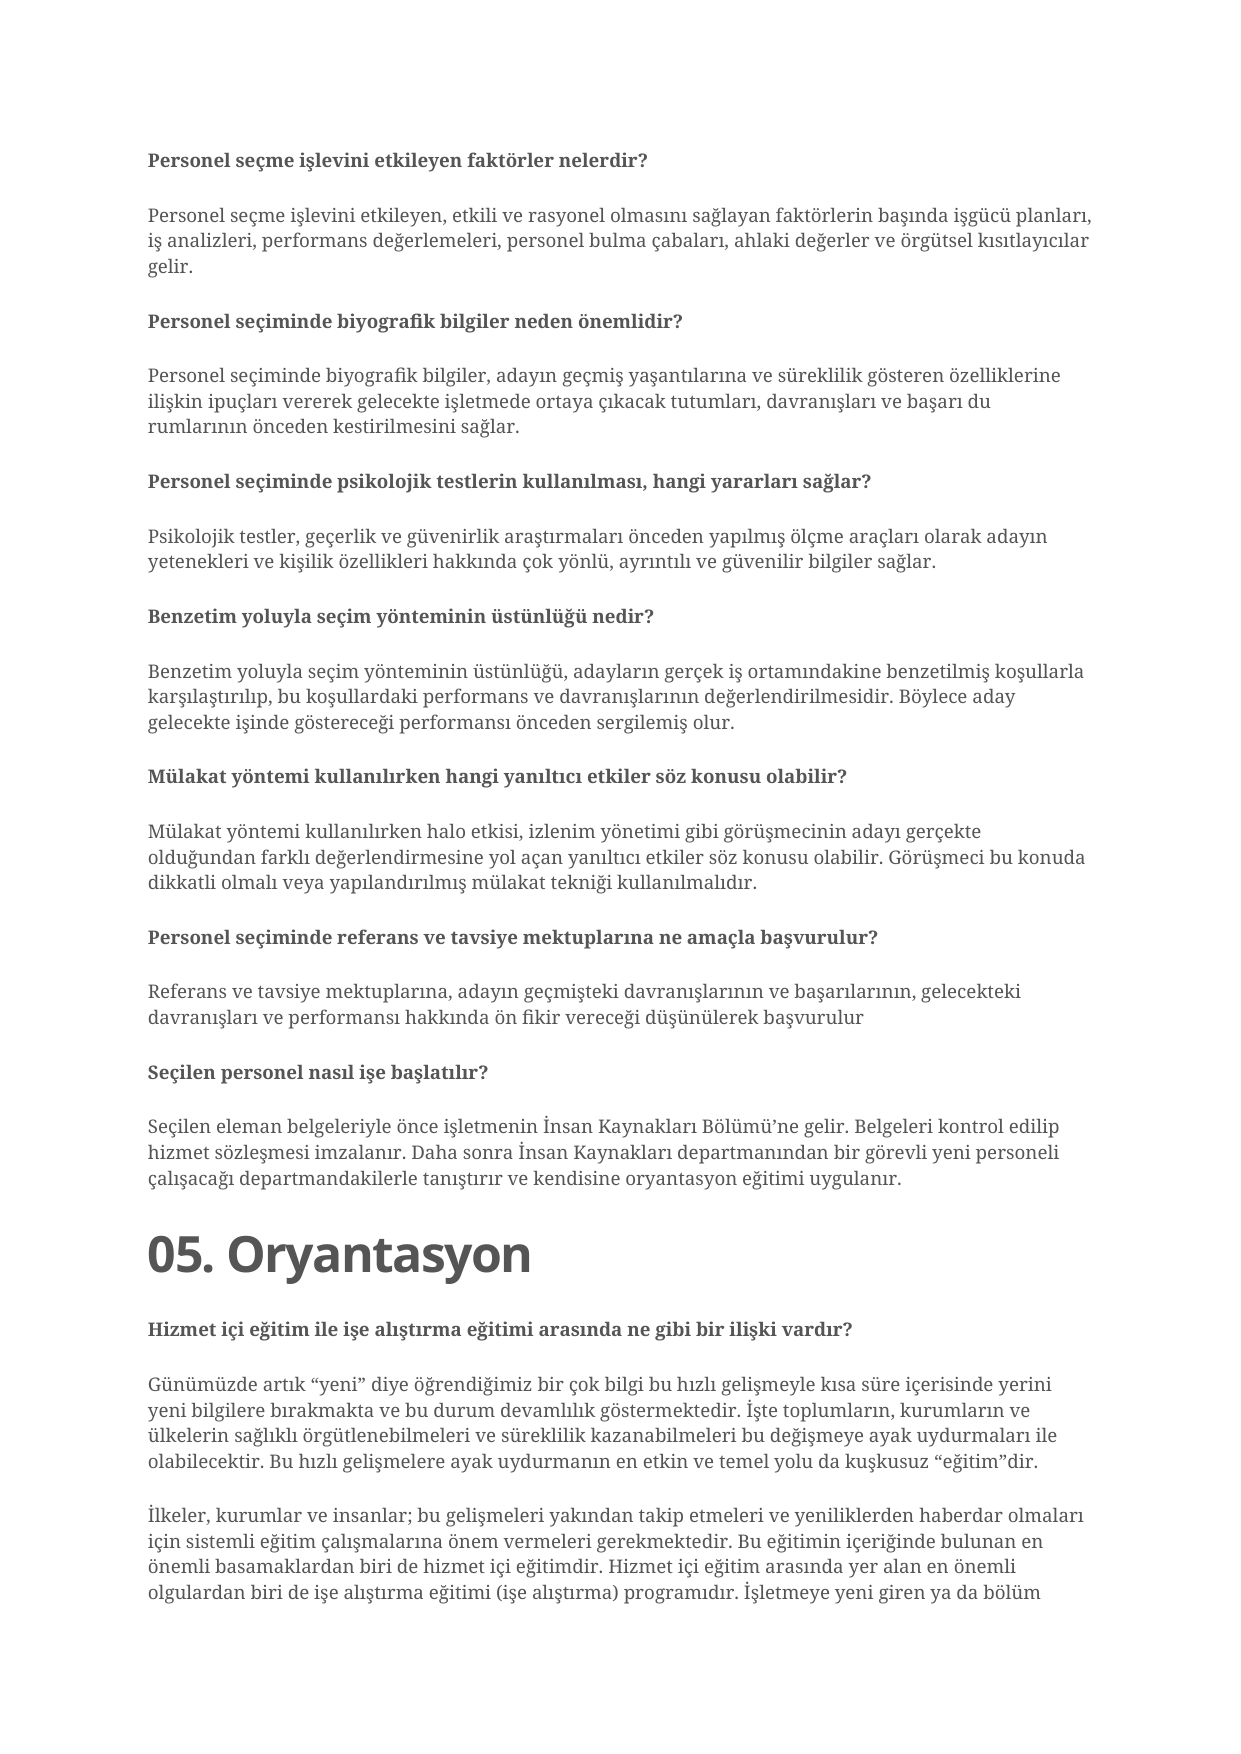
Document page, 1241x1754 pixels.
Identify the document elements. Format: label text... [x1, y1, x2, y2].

text Personel seçiminde referans ve tavsiye mektuplarına ne amaçla başvurulur? [148, 924, 1093, 950]
text Benzetim yoluyla seçim yönteminin üstünlüğü nedir? [148, 603, 1093, 629]
text Mülakat yöntemi kullanılırken hangi yanıltıcı etkiler söz konusu olabilir? [148, 764, 1093, 789]
text Seçilen eleman belgeleriyle önce işletmenin İnsan Kaynakları Bölümü’ne gelir. Belgeleri kontrol edilip hizmet sözleşmesi imzalanır. Daha sonra İnsan Kaynakları departmanından bir görevli yeni personeli çalışacağı departmandakilerle tanıştırır ve kendisine oryantasyon eğitimi uygulanır. [148, 1114, 1093, 1190]
text Benzetim yoluyla seçim yönteminin üstünlüğü, adayların gerçek iş ortamındakine benzetilmiş koşullarla karşılaştırılıp, bu koşullardaki performans ve davranışlarının değerlendirilmesidir. Böylece aday gelecekte işinde göstereceği performansı önceden sergilemiş olur. [148, 658, 1093, 734]
text Personel seçme işlevini etkileyen faktörler nelerdir? [148, 148, 1093, 173]
text Personel seçiminde biyografik bilgiler, adayın geçmiş yaşantılarına ve süreklilik gösteren özelliklerine ilişkin ipuçları vererek gelecekte işletmede ortaya çıkacak tutumları, davranışları ve başarı du rumlarının önceden kestirilmesini sağlar. [148, 363, 1093, 439]
text Personel seçiminde biyografik bilgiler neden önemlidir? [148, 308, 1093, 333]
text Seçilen personel nasıl işe başlatılır? [148, 1059, 1093, 1084]
text Günümüzde artık “yeni” diye öğrendiğimiz bir çok bilgi bu hızlı gelişmeyle kısa süre içerisinde yerini yeni bilgilere bırakmakta ve bu durum devamlılık göstermektedir. İşte toplumların, kurumların ve ülkelerin sağlıklı örgütlenebilmeleri ve süreklilik kazanabilmeleri bu değişmeye ayak uydurmaları ile olabilecektir. Bu hızlı gelişmelere ayak uydurmanın en etkin ve temel yolu da kuşkusuz “eğitim”dir. [148, 1371, 1093, 1473]
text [148, 1503, 1093, 1605]
text 05. Oryantasyon [148, 1219, 1093, 1288]
text Mülakat yöntemi kullanılırken halo etkisi, izlenim yönetimi gibi görüşmecinin adayı gerçekte olduğundan farklı değerlendirmesine yol açan yanıltıcı etkiler söz konusu olabilir. Görüşmeci bu konuda dikkatli olmalı veya yapılandırılmış mülakat tekniği kullanılmalıdır. [148, 818, 1093, 895]
text Referans ve tavsiye mektuplarına, adayın geçmişteki davranışlarının ve başarılarının, gelecekteki davranışları ve performansı hakkında ön fikir vereceği düşünülerek başvurulur [148, 979, 1093, 1030]
text Personel seçiminde psikolojik testlerin kullanılması, hangi yararları sağlar? [148, 468, 1093, 494]
text Hizmet içi eğitim ile işe alıştırma eğitimi arasında ne gibi bir ilişki vardır? [148, 1317, 1093, 1342]
text Personel seçme işlevini etkileyen, etkili ve rasyonel olmasını sağlayan faktörlerin başında işgücü planları, iş analizleri, performans değerlemeleri, personel bulma çabaları, ahlaki değerler ve örgütsel kısıtlayıcılar gelir. [148, 202, 1093, 279]
text Psikolojik testler, geçerlik ve güvenirlik araştırmaları önceden yapılmış ölçme araçları olarak adayın yetenekleri ve kişilik özellikleri hakkında çok yönlü, ayrıntılı ve güvenilir bilgiler sağlar. [148, 523, 1093, 574]
